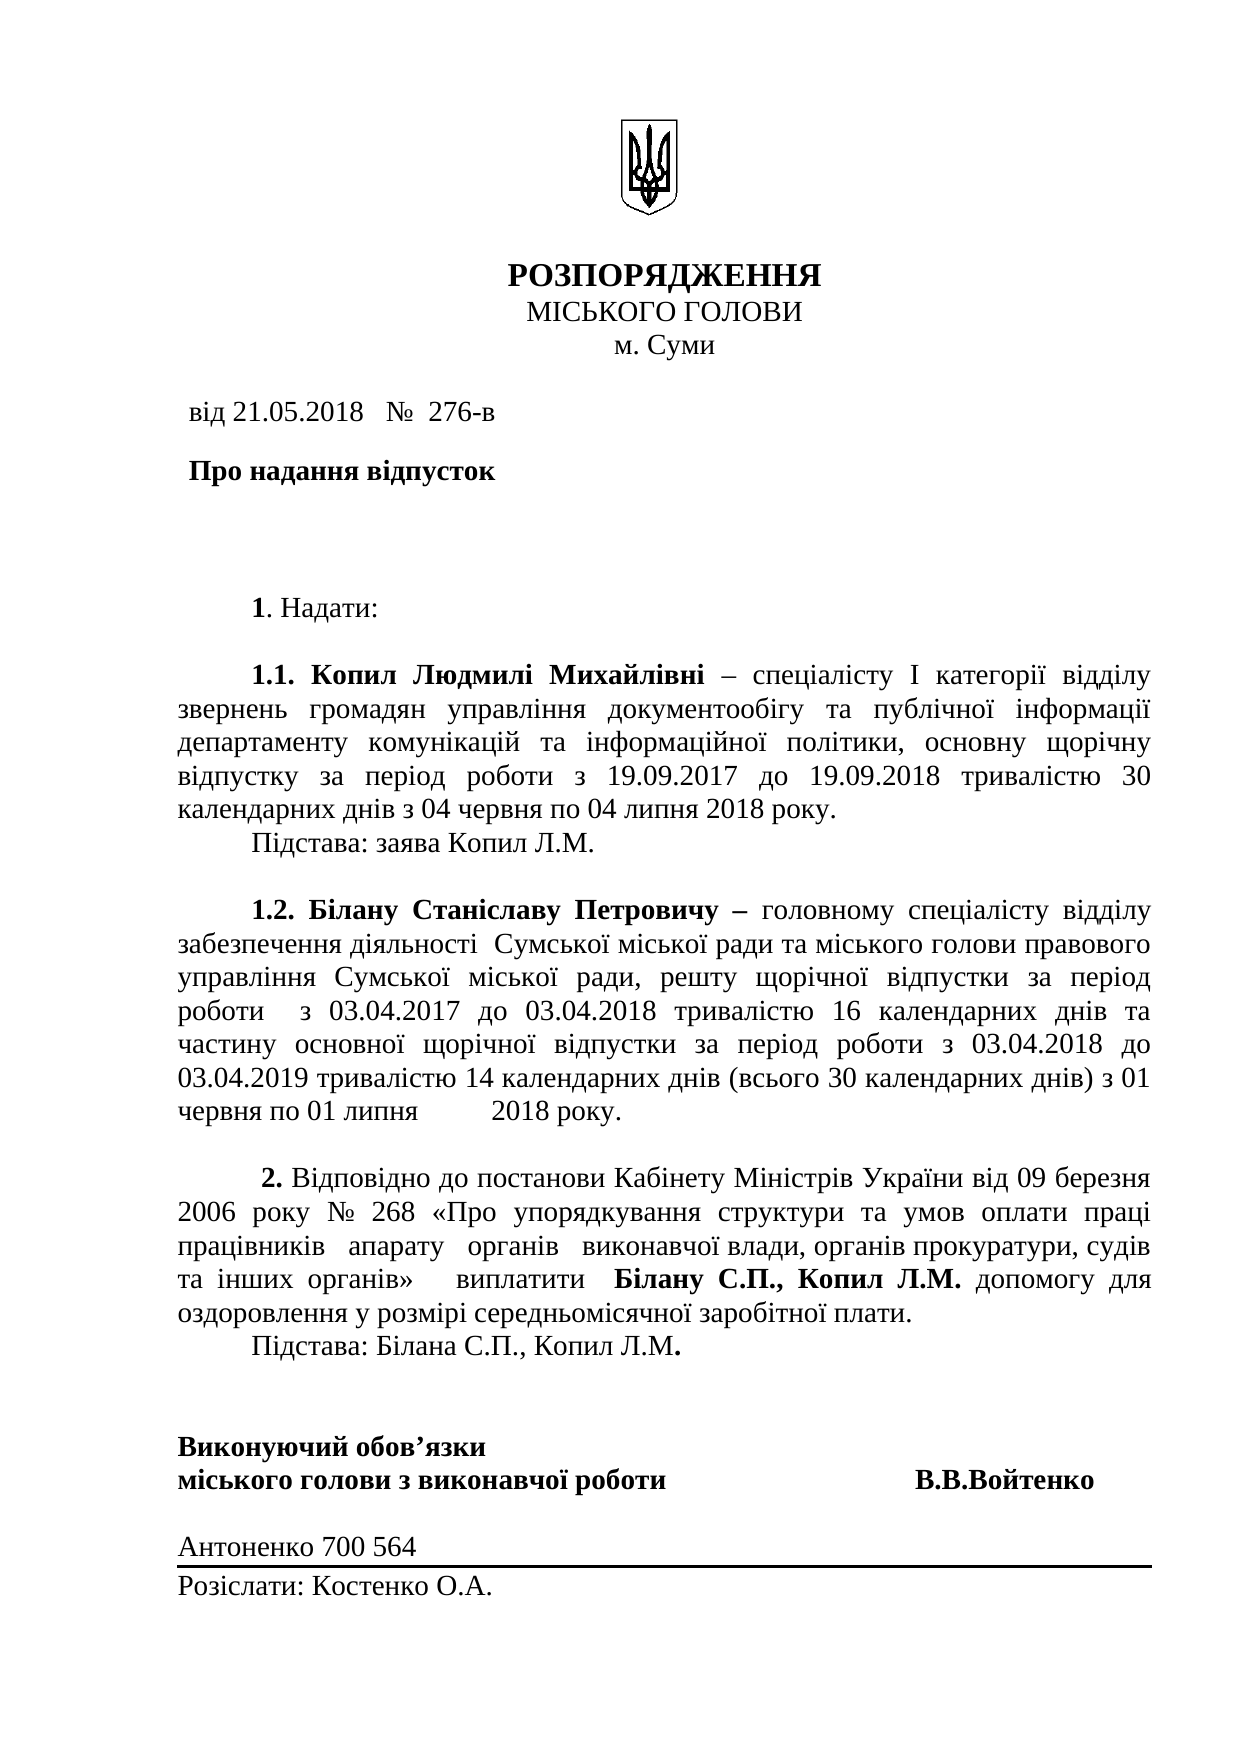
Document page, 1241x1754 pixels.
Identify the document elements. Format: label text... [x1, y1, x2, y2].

text 1.2. Білану Станіславу Петровичу – головному спеціалісту відділу забезпечення діяльності Сумської міської ради та міського голови правового управління Сумської міської ради, решту щорічної відпустки за період роботи з 03.04.2017 до 03.04.2018 тривалістю 16 календарних днів та частину основної щорічної відпустки за період роботи з 03.04.2018 до 03.04.2019 тривалістю 14 календарних днів (всього 30 календарних днів) з 01 червня по 01 липня 2018 року. [177, 892, 1152, 1127]
text Розіслати: Костенко О.А. [177, 1568, 1152, 1602]
text Підстава: заява Копил Л.М. [177, 825, 1152, 859]
text 1.1. Копил Людмилі Михайлівні – спеціалісту І категорії відділу звернень громадян управління документообігу та публічної інформації департаменту комунікацій та інформаційної політики, основну щорічну відпустку за період роботи з 19.09.2017 до 19.09.2018 тривалістю 30 календарних днів з 04 червня по 04 липня 2018 року. [177, 657, 1152, 825]
text 1. Надати: [177, 590, 1152, 624]
text Антоненко 700 564 [177, 1529, 1152, 1565]
text Підстава: Білана С.П., Копил Л.М. [177, 1328, 1152, 1362]
table_header від 21.05.2018 № 276-в [177, 394, 661, 428]
text м. Суми [177, 327, 1152, 361]
table_cell Про надання відпусток [177, 428, 661, 533]
text міського голови з виконавчої роботи В.В.Войтенко [177, 1462, 1152, 1529]
text Виконуючий обов’язки [177, 1429, 1152, 1462]
picture [618, 115, 680, 217]
text РОЗПОРЯДЖЕННЯ [177, 255, 1152, 294]
text МІСЬКОГО ГОЛОВИ [177, 294, 1152, 327]
text 2. Відповідно до постанови Кабінету Міністрів України від 09 березня 2006 року № 268 «Про упорядкування структури та умов оплати праці працівників апарату органів виконавчої влади, органів прокуратури, судів та інших органів» виплатити Білану С.П., Копил Л.М. допомогу для оздоровлення у розмірі середньомісячної заробітної плати. [177, 1161, 1152, 1328]
